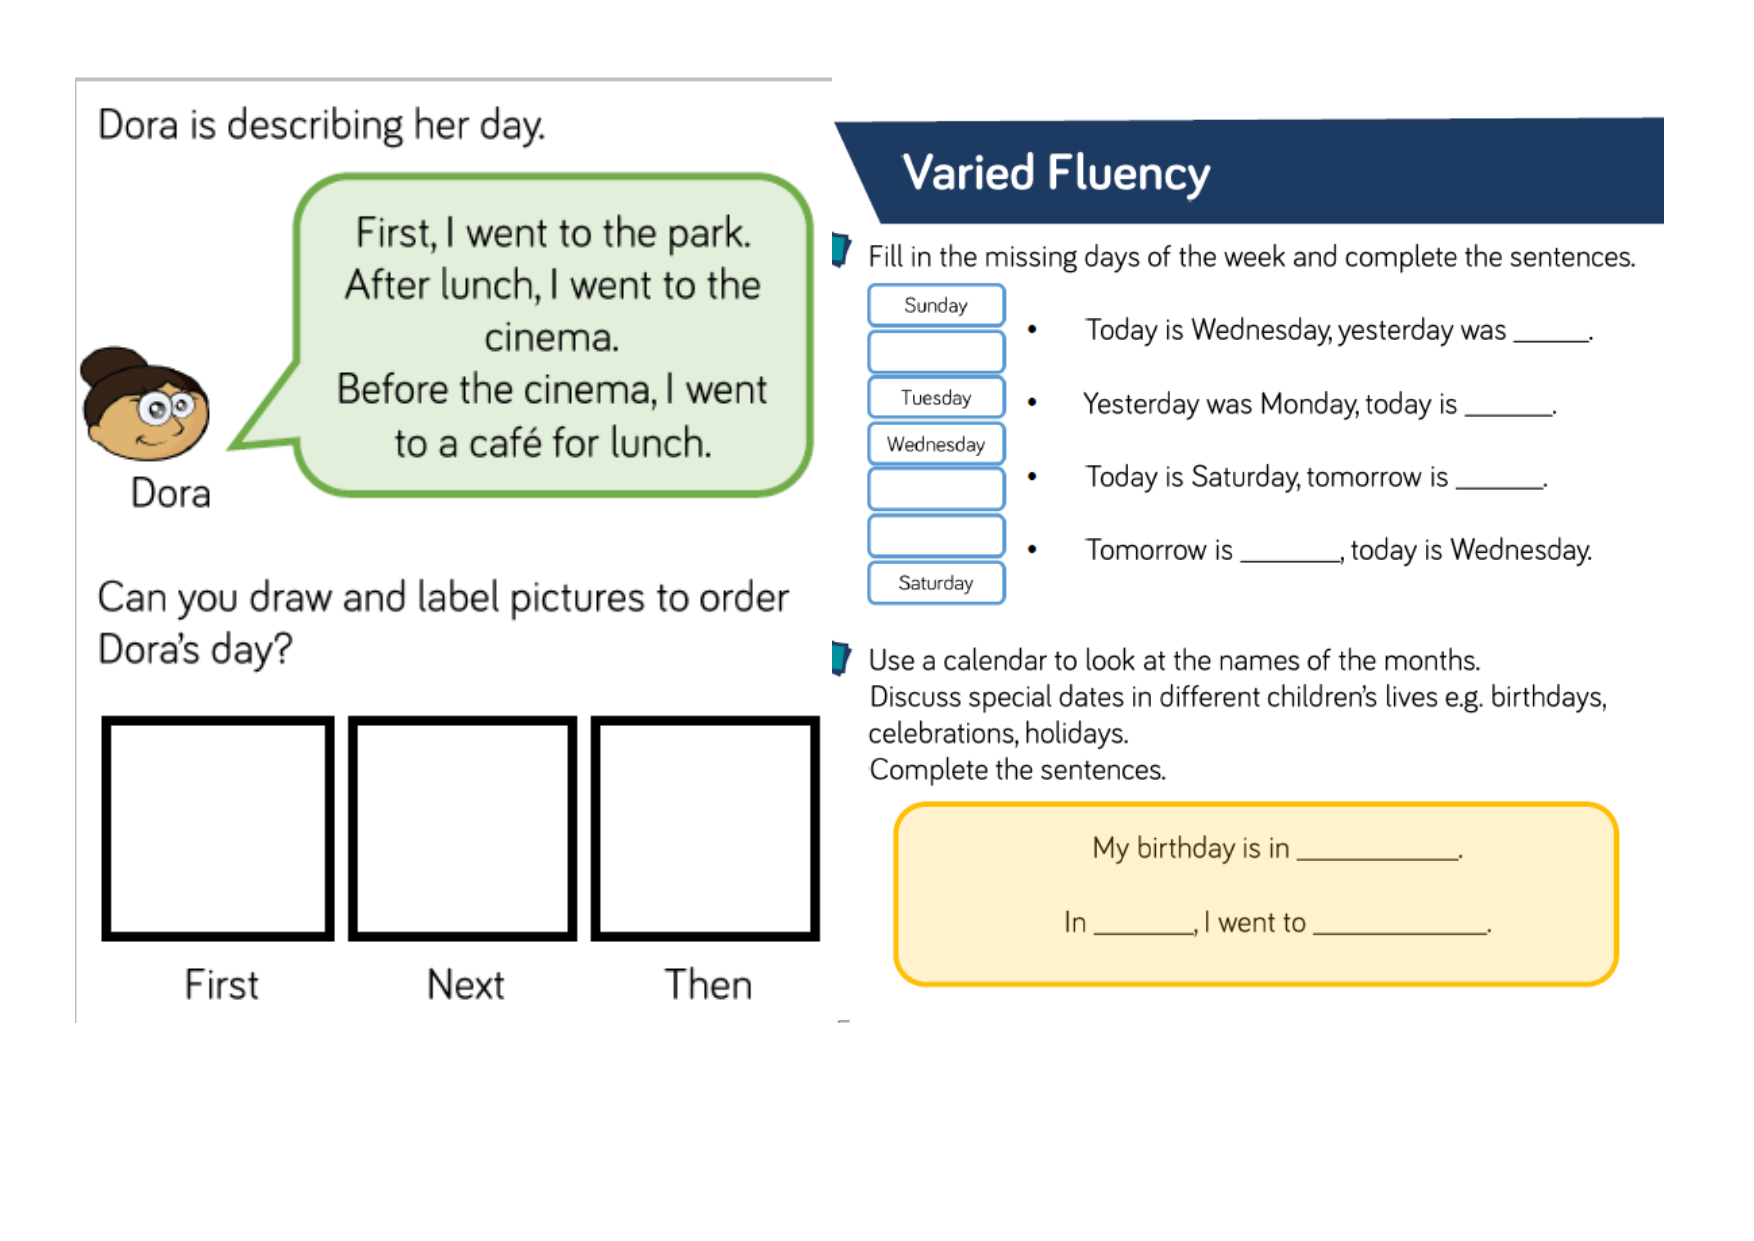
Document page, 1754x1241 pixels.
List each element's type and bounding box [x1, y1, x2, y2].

picture [75, 75, 1664, 1023]
